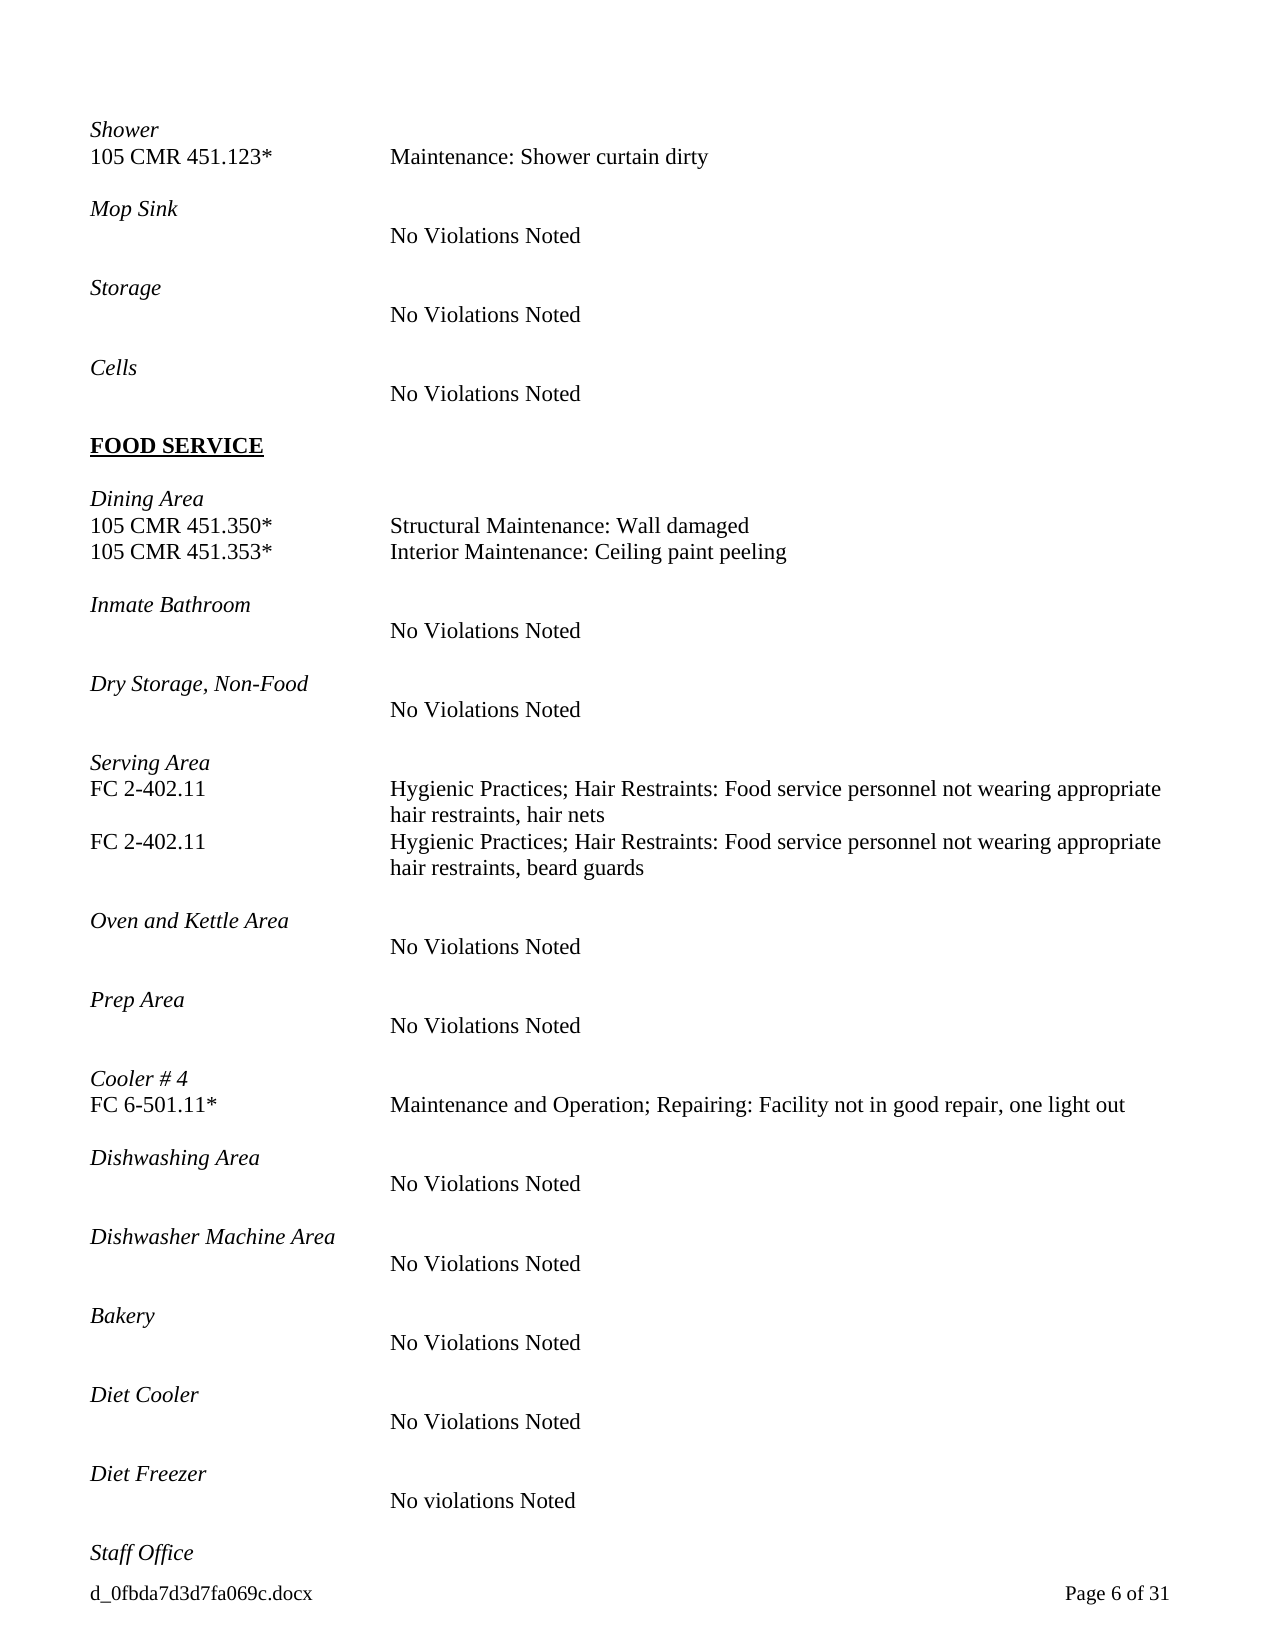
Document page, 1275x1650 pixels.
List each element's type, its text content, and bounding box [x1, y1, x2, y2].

text No Violations Noted [90, 617, 1185, 643]
text Shower [90, 116, 1185, 143]
text Staff Office [90, 1539, 1185, 1566]
text Dishwasher Machine Area [90, 1223, 1185, 1249]
text 105 CMR 451.350* Structural Maintenance: Wall damaged [90, 512, 1185, 538]
text No Violations Noted [90, 1012, 1185, 1039]
text Inmate Bathroom [90, 591, 1185, 617]
text Cells [90, 353, 1185, 380]
text Diet Freezer [90, 1460, 1185, 1487]
text 105 CMR 451.123* Maintenance: Shower curtain dirty [90, 143, 1185, 169]
text Dining Area [90, 485, 1185, 512]
text Dry Storage, Non-Food [90, 670, 1185, 696]
text Prep Area [90, 986, 1185, 1012]
text FC 2-402.11 Hygienic Practices; Hair Restraints: Food service personnel not wearing appropriate hair restraints, beard guards [90, 828, 1185, 881]
text Serving Area [90, 749, 1185, 775]
text No Violations Noted [90, 380, 1185, 406]
text FC 2-402.11 Hygienic Practices; Hair Restraints: Food service personnel not wearing appropriate hair restraints, hair nets [90, 775, 1185, 828]
text Oven and Kettle Area [90, 907, 1185, 933]
text FOOD SERVICE [90, 433, 1185, 459]
text No Violations Noted [90, 301, 1185, 327]
text No Violations Noted [90, 1171, 1185, 1197]
text Dishwashing Area [90, 1144, 1185, 1171]
text Storage [90, 274, 1185, 301]
text No violations Noted [90, 1487, 1185, 1513]
text 105 CMR 451.353* Interior Maintenance: Ceiling paint peeling [90, 538, 1185, 564]
text Mop Sink [90, 195, 1185, 222]
text Cooler # 4 [90, 1065, 1185, 1091]
text No Violations Noted [90, 933, 1185, 960]
text No Violations Noted [90, 696, 1185, 722]
text No Violations Noted [90, 1249, 1185, 1276]
text Diet Cooler [90, 1381, 1185, 1408]
text No Violations Noted [90, 222, 1185, 248]
text No Violations Noted [90, 1329, 1185, 1355]
text No Violations Noted [90, 1408, 1185, 1434]
text FC 6-501.11* Maintenance and Operation; Repairing: Facility not in good repair, one light out [90, 1091, 1185, 1118]
text Bakery [90, 1302, 1185, 1329]
